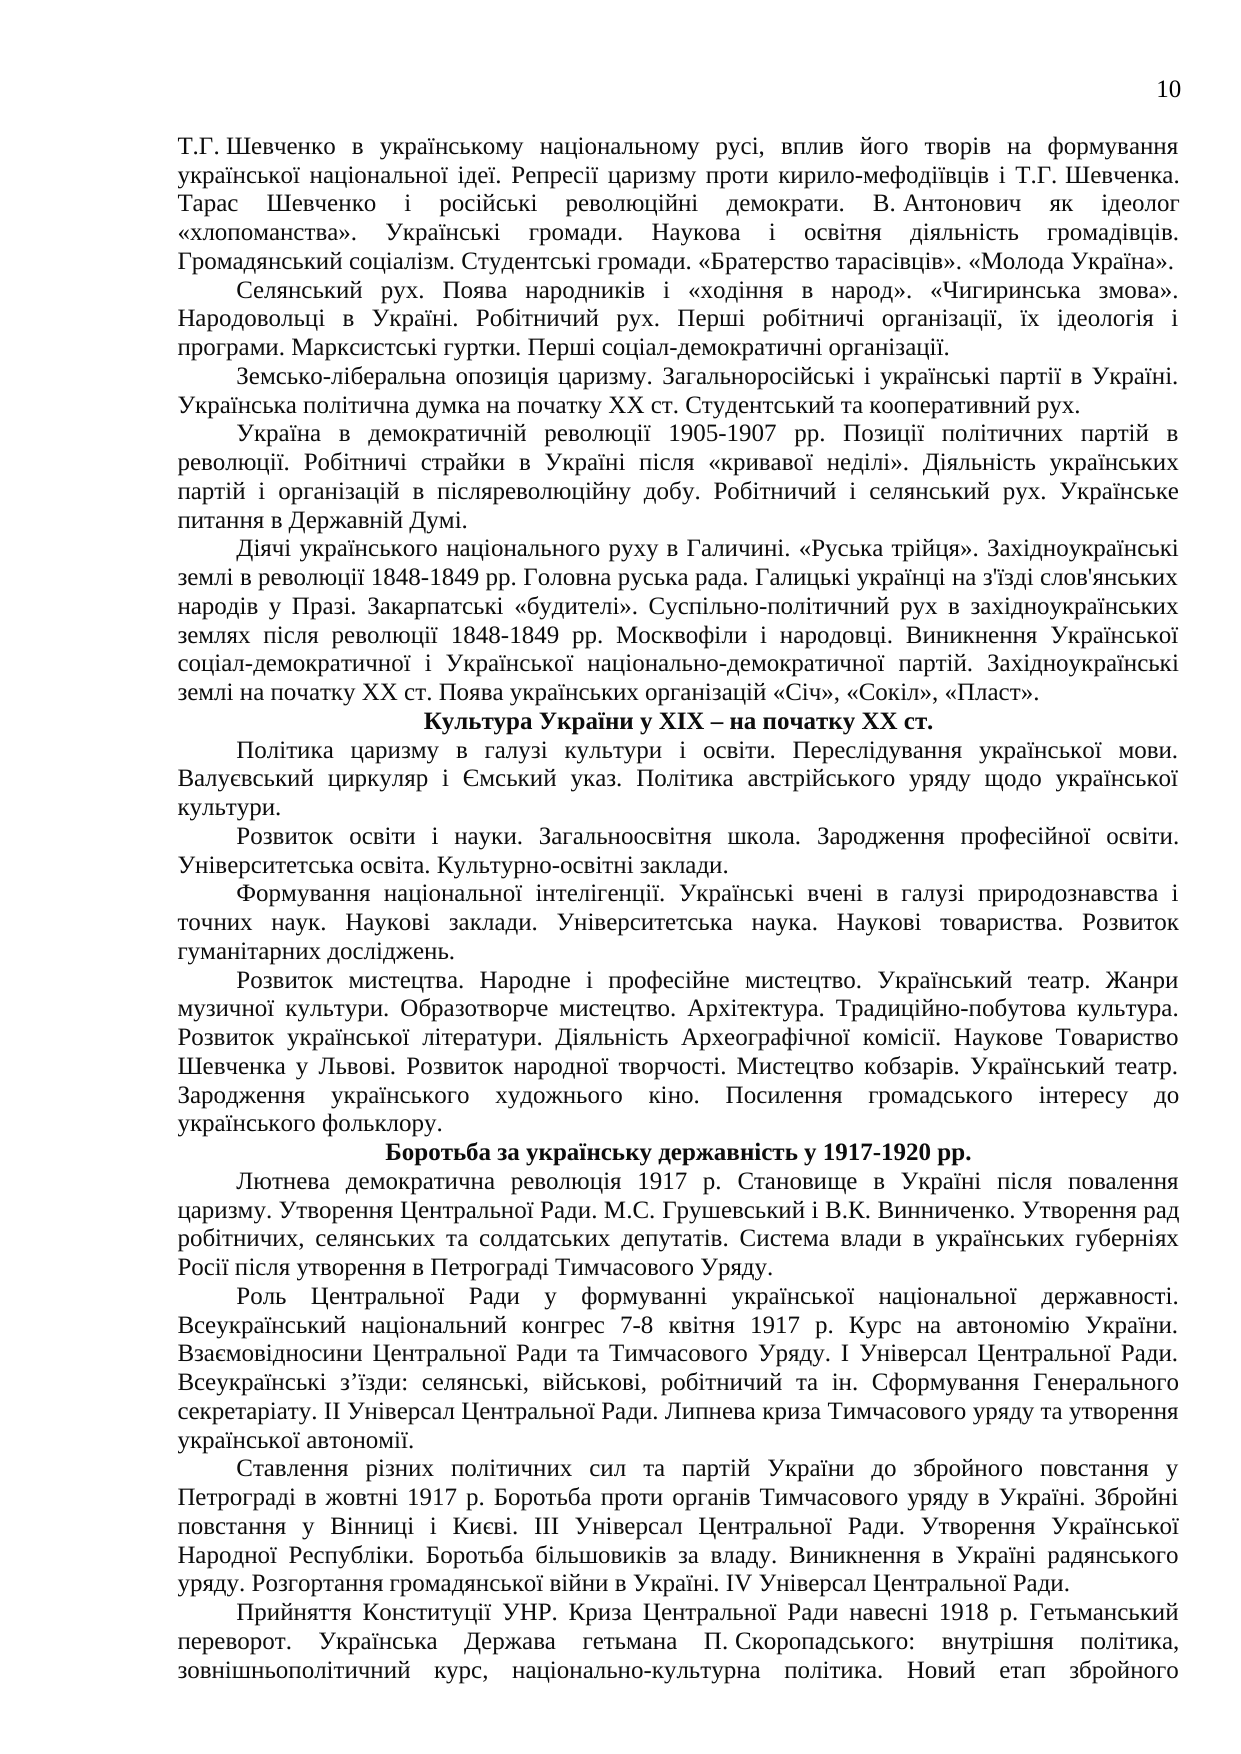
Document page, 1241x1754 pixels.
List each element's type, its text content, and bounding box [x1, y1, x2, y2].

text Діячі українського національного руху в Галичині. «Руська трійця». Західноукраїнські землі в революції 1848-1849 рр. Головна руська рада. Галицькі українці на з'їзді слов'янських народів у Празі. Закарпатські «будителі». Суспільно-політичний рух в західноукраїнських землях після революції 1848-1849 рр. Москвофіли і народовці. Виникнення Української соціал-демократичної і Української національно-демократичної партій. Західноукраїнські землі на початку XX ст. Поява українських організацій «Січ», «Сокіл», «Пласт». [177, 533, 1180, 706]
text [177, 131, 1180, 275]
text Розвиток мистецтва. Народне і професійне мистецтво. Український театр. Жанри музичної культури. Образотворче мистецтво. Архітектура. Традиційно-побутова культура. Розвиток української літератури. Діяльність Археографічної комісії. Наукове Товариство Шевченка у Львові. Розвиток народної творчості. Мистецтво кобзарів. Український театр. Зародження українського художнього кіно. Посилення громадського інтересу до українського фольклору. [177, 965, 1180, 1137]
text Роль Центральної Ради у формуванні української національної державності. Всеукраїнський національний конгрес 7-8 квітня 1917 р. Курс на автономію України. Взаємовідносини Центральної Ради та Тимчасового Уряду. І Універсал Центральної Ради. Всеукраїнські з’їзди: селянські, військові, робітничий та ін. Сформування Генерального секретаріату. II Універсал Центральної Ради. Липнева криза Тимчасового уряду та утворення української автономії. [177, 1281, 1180, 1453]
text Формування національної інтелігенції. Українські вчені в галузі природознавства і точних наук. Наукові заклади. Університетська наука. Наукові товариства. Розвиток гуманітарних досліджень. [177, 878, 1180, 965]
text Боротьба за українську державність у 1917-1920 рр. [177, 1137, 1180, 1166]
text Земсько-ліберальна опозиція царизму. Загальноросійські і українські партії в Україні. Українська політична думка на початку XX ст. Студентський та кооперативний рух. [177, 361, 1180, 418]
text Україна в демократичній революції 1905-1907 рр. Позиції політичних партій в революції. Робітничі страйки в Україні після «кривавої неділі». Діяльність українських партій і організацій в післяреволюційну добу. Робітничий і селянський рух. Українське питання в Державній Думі. [177, 418, 1180, 533]
text Культура України у XIX – на початку ХХ ст. [177, 706, 1180, 735]
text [177, 1597, 1180, 1683]
text Розвиток освіти і науки. Загальноосвітня школа. Зародження професійної освіти. Університетська освіта. Культурно-освітні заклади. [177, 821, 1180, 878]
text Лютнева демократична революція 1917 р. Становище в Україні після повалення царизму. Утворення Центральної Ради. М.С. Грушевський і В.К. Винниченко. Утворення рад робітничих, селянських та солдатських депутатів. Система влади в українських губерніях Росії після утворення в Петрограді Тимчасового Уряду. [177, 1166, 1180, 1281]
text Політика царизму в галузі культури і освіти. Переслідування української мови. Валуєвський циркуляр і Ємський указ. Політика австрійського уряду щодо української культури. [177, 735, 1180, 821]
text Селянський рух. Поява народників і «ходіння в народ». «Чигиринська змова». Народовольці в Україні. Робітничий рух. Перші робітничі організації, їх ідеологія і програми. Марксистські гуртки. Перші соціал-демократичні організації. [177, 275, 1180, 361]
text Ставлення різних політичних сил та партій України до збройного повстання у Петрограді в жовтні 1917 р. Боротьба проти органів Тимчасового уряду в Україні. Збройні повстання у Вінниці і Києві. III Універсал Центральної Ради. Утворення Української Народної Республіки. Боротьба більшовиків за владу. Виникнення в Україні радянського уряду. Розгортання громадянської війни в Україні. IV Універсал Центральної Ради. [177, 1453, 1180, 1597]
